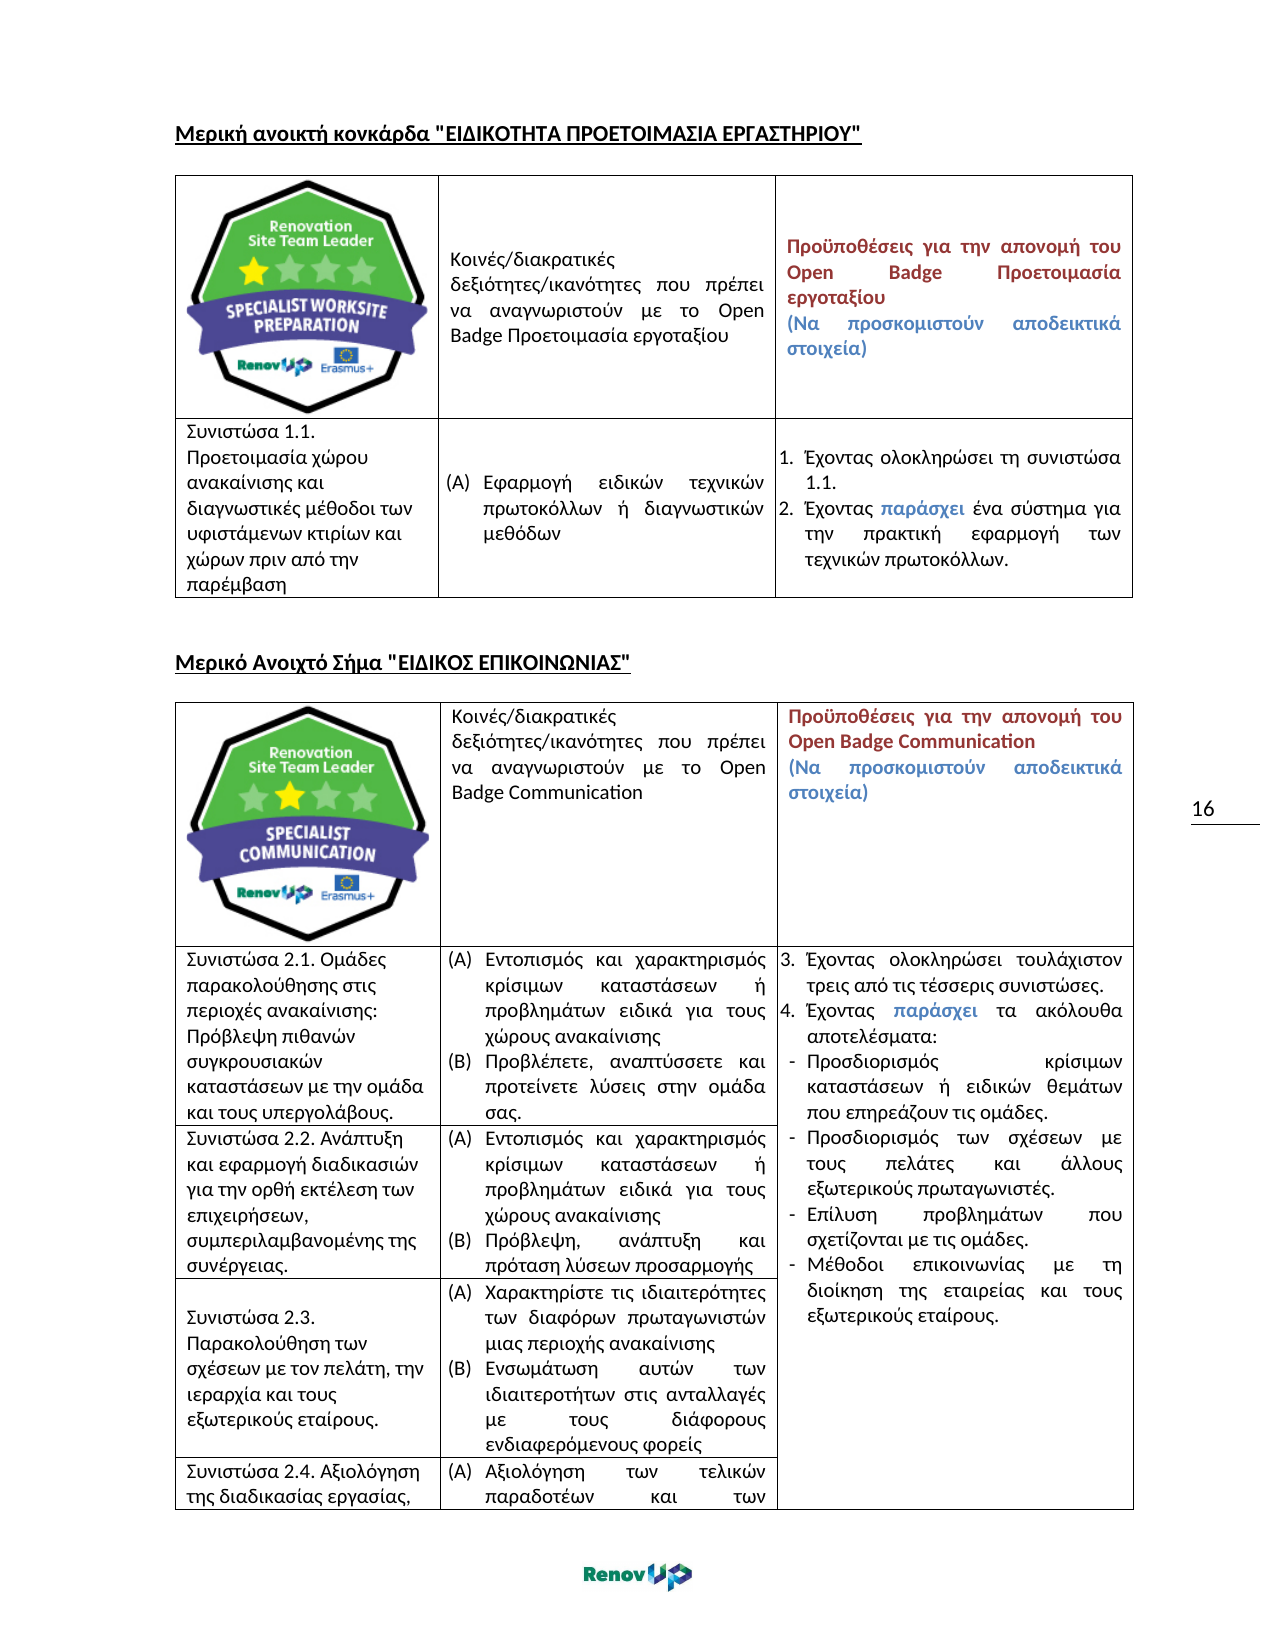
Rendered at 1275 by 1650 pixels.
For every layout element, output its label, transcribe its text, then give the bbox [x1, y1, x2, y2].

table_cell Εντοπισμός και χαρακτηρισμός κρίσιμων καταστάσεων ή προβλημάτων ειδικά για τους χώρους ανακαίνισης Προβλέπετε, αναπτύσσετε και προτείνετε λύσεις στην ομάδα σας. [441, 947, 777, 1124]
table_header [428, 176, 438, 418]
picture [186, 703, 430, 946]
table_header [430, 703, 440, 946]
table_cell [176, 1458, 440, 1509]
table_header [176, 703, 186, 946]
table_cell Χαρακτηρίστε τις ιδιαιτερότητες των διαφόρων πρωταγωνιστών μιας περιοχής ανακαίνισης Ενσωμάτωση αυτών των ιδιαιτεροτήτων στις ανταλλαγές με τους διάφορους ενδιαφερόμενους φορείς [441, 1279, 777, 1457]
picture [186, 176, 428, 418]
table_cell Συνιστώσα 2.2. Ανάπτυξη και εφαρμογή διαδικασιών για την ορθή εκτέλεση των επιχειρήσεων, συμπεριλαμβανομένης της συνέργειας. [176, 1126, 440, 1278]
table_cell Συνιστώσα 2.1. Ομάδες παρακολούθησης στις περιοχές ανακαίνισης: Πρόβλεψη πιθανών συγκρουσιακών καταστάσεων με την ομάδα και τους υπεργολάβους. [176, 947, 440, 1124]
table_cell Έχοντας ολοκληρώσει τουλάχιστον τρεις από τις τέσσερις συνιστώσες. Έχοντας παράσχει τα ακόλουθα αποτελέσματα: Προσδιορισμός κρίσιμων καταστάσεων ή ειδικών θεμάτων που επηρεάζουν τις ομάδες. Προσδιορισμός των σχέσεων με τους πελάτες και άλλους εξωτερικούς πρωταγωνιστές. Επίλυση προβλημάτων που σχετίζονται με τις ομάδες. Μέθοδοι επικοινωνίας με τη διοίκηση της εταιρείας και τους εξωτερικούς εταίρους. [778, 947, 1133, 1509]
picture [582, 1561, 694, 1592]
text Μερική ανοικτή κονκάρδα "ΕΙΔΙΚΟΤΗΤΑ ΠΡΟΕΤΟΙΜΑΣΙΑ ΕΡΓΑΣΤΗΡΙΟΥ" [175, 119, 1152, 147]
table_cell Συνιστώσα 1.1. Προετοιμασία χώρου ανακαίνισης και διαγνωστικές μέθοδοι των υφιστάμενων κτιρίων και χώρων πριν από την παρέμβαση [176, 419, 438, 597]
table_cell Έχοντας ολοκληρώσει τη συνιστώσα 1.1. Έχοντας παράσχει ένα σύστημα για την πρακτική εφαρμογή των τεχνικών πρωτοκόλλων. [776, 419, 1132, 597]
table_cell Εφαρμογή ειδικών τεχνικών πρωτοκόλλων ή διαγνωστικών μεθόδων [439, 419, 775, 597]
table_header Προϋποθέσεις για την απονομή του Open Badge Communication (Να προσκομιστούν αποδεικτικά στοιχεία) [778, 703, 1133, 946]
table_header [176, 176, 186, 418]
table_cell Συνιστώσα 2.3. Παρακολούθηση των σχέσεων με τον πελάτη, την ιεραρχία και τους εξωτερικούς εταίρους. [176, 1279, 440, 1457]
text Μερικό Ανοιχτό Σήμα "ΕΙΔΙΚΟΣ ΕΠΙΚΟΙΝΩΝΙΑΣ" [175, 648, 1152, 677]
table_header Κοινές/διακρατικές δεξιότητες/ικανότητες που πρέπει να αναγνωριστούν με το Open Badge Communication [441, 703, 777, 946]
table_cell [441, 1458, 777, 1509]
table_header Προϋποθέσεις για την απονομή του Open Badge Προετοιμασία εργοταξίου (Να προσκομιστούν αποδεικτικά στοιχεία) [776, 176, 1132, 418]
table_cell Εντοπισμός και χαρακτηρισμός κρίσιμων καταστάσεων ή προβλημάτων ειδικά για τους χώρους ανακαίνισης Πρόβλεψη, ανάπτυξη και πρόταση λύσεων προσαρμογής [441, 1126, 777, 1278]
table_header Κοινές/διακρατικές δεξιότητες/ικανότητες που πρέπει να αναγνωριστούν με το Open Badge Προετοιμασία εργοταξίου [439, 176, 775, 418]
